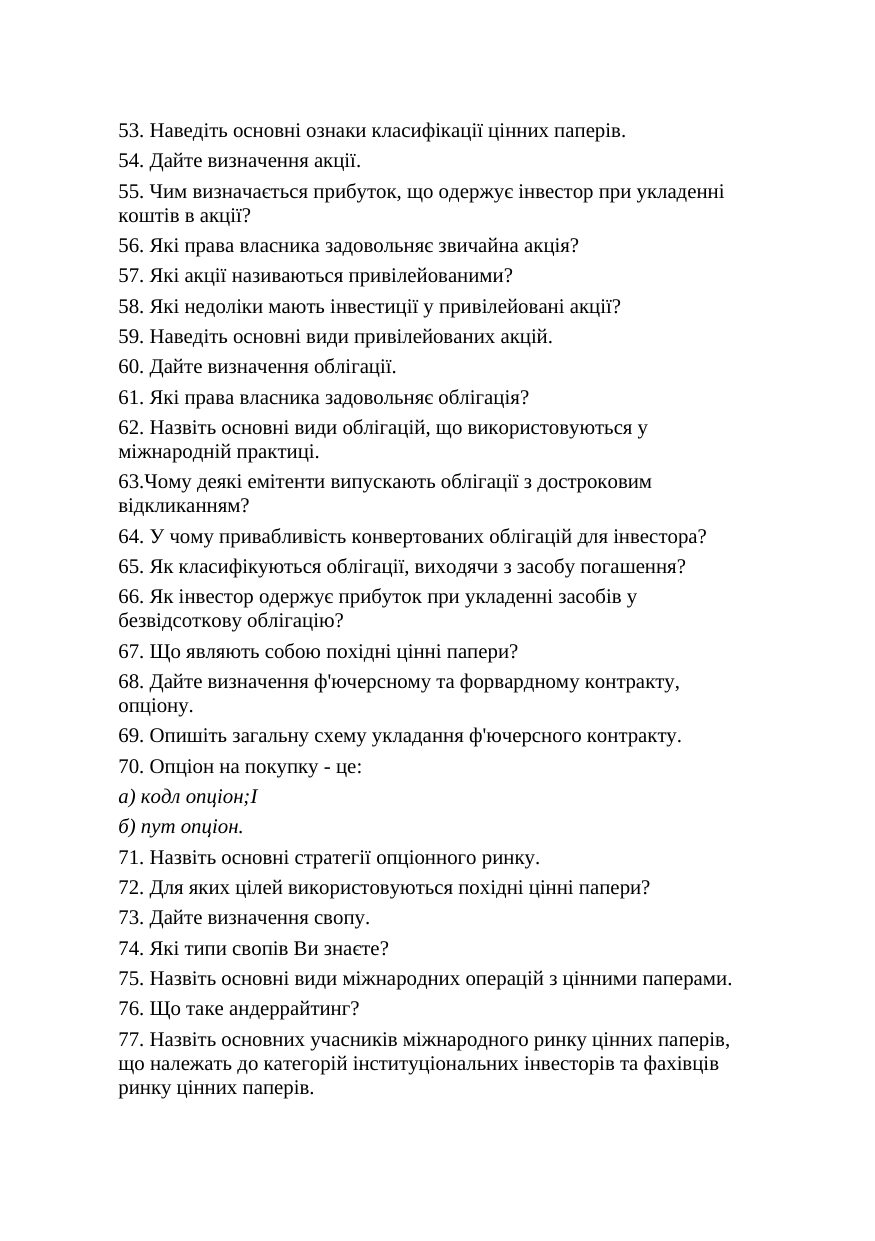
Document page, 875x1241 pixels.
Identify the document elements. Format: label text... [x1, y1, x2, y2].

text 73. Дайте визначення свопу. [118, 905, 756, 929]
text 55. Чим визначається прибуток, що одержує інвестор при укладенні коштів в акції? [118, 179, 756, 227]
text б) пут опціон. [118, 814, 756, 838]
text 67. Що являють собою похідні цінні папери? [118, 639, 756, 663]
text 70. Опціон на покупку - це: [118, 754, 756, 778]
text 53. Наведіть основні ознаки класифікації цінних паперів. [118, 118, 756, 142]
text 64. У чому привабливість конвертованих облігацій для інвестора? [118, 524, 756, 548]
text 60. Дайте визначення облігації. [118, 354, 756, 378]
text 69. Опишіть загальну схему укладання ф'ючерсного контракту. [118, 723, 756, 747]
text 77. Назвіть основних учасників міжнародного ринку цінних паперів, що належать до категорій інституціональних інвесторів та фахівців ринку цінних паперів. [118, 1027, 756, 1099]
text 75. Назвіть основні види міжнародних операцій з цінними паперами. [118, 966, 756, 990]
text а) кодл опціон;І [118, 784, 756, 808]
text 56. Які права власника задовольняє звичайна акція? [118, 233, 756, 257]
text 76. Що таке андеррайтинг? [118, 996, 756, 1020]
text 54. Дайте визначення акції. [118, 148, 756, 172]
text 68. Дайте визначення ф'ючерсному та форвардному контракту, опціону. [118, 669, 756, 717]
text 66. Як інвестор одержує прибуток при укладенні засобів у безвідсоткову облігацію? [118, 584, 756, 632]
text 74. Які типи свопів Ви знаєте? [118, 936, 756, 960]
text 72. Для яких цілей використовуються похідні цінні папери? [118, 875, 756, 899]
text 65. Як класифікуються облігації, виходячи з засобу погашення? [118, 554, 756, 578]
text 71. Назвіть основні стратегії опціонного ринку. [118, 845, 756, 869]
text 58. Які недоліки мають інвестиції у привілейовані акції? [118, 294, 756, 318]
text 62. Назвіть основні види облігацій, що використовуються у міжнародній практиці. [118, 415, 756, 463]
text 59. Наведіть основні види привілейованих акцій. [118, 324, 756, 348]
text 63.Чому деякі емітенти випускають облігації з достроковим відкликанням? [118, 469, 756, 517]
text 57. Які акції називаються привілейованими? [118, 263, 756, 287]
text 61. Які права власника задовольняє облігація? [118, 385, 756, 409]
